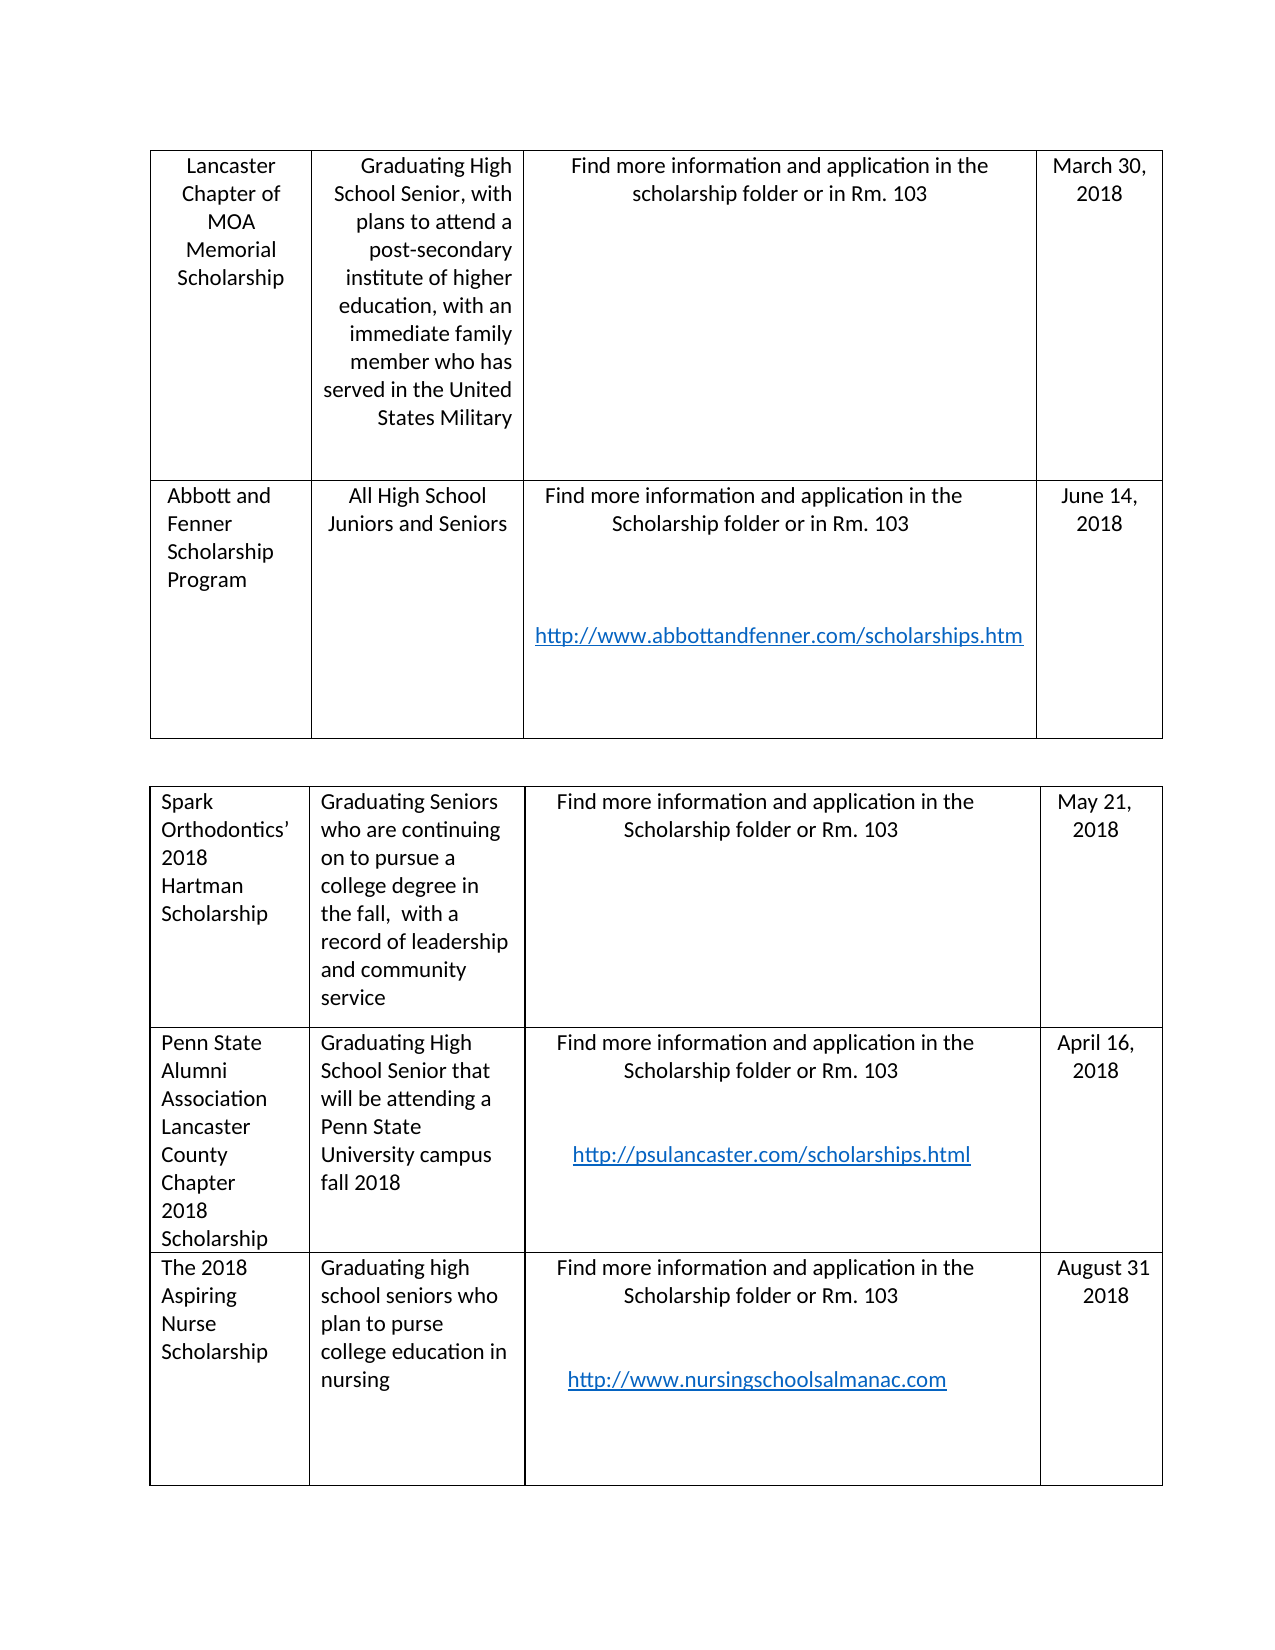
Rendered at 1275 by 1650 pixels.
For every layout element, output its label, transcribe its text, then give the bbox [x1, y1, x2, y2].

table_cell Find more information and application in the Scholarship folder or Rm. 103 http://www.nursingschoolsalmanac.com [526, 1253, 1040, 1485]
table_header Spark Orthodontics’ 2018 Hartman Scholarship [151, 787, 309, 1027]
table_header May 21, 2018 [1041, 787, 1162, 1027]
table_cell Penn State Alumni Association Lancaster County Chapter 2018 Scholarship [151, 1028, 309, 1252]
table_cell Graduating High School Senior, with plans to attend a post-secondary institute of higher education, with an immediate family member who has served in the United States Military [312, 151, 523, 480]
table_cell Find more information and application in the Scholarship folder or Rm. 103 http://psulancaster.com/scholarships.html [526, 1028, 1040, 1252]
table_cell Find more information and application in the Scholarship folder or in Rm. 103 http://www.abbottandfenner.com/scholarships.htm [524, 481, 1036, 738]
table_cell June 14, 2018 [1037, 481, 1162, 738]
table_header Graduating Seniors who are continuing on to pursue a college degree in the fall, with a record of leadership and community service [310, 787, 524, 1027]
table_cell Abbott and Fenner Scholarship Program [151, 481, 311, 738]
table_cell Lancaster Chapter of MOA Memorial Scholarship [151, 151, 311, 480]
table_cell Find more information and application in the scholarship folder or in Rm. 103 [524, 151, 1036, 480]
table_cell March 30, 2018 [1037, 151, 1162, 480]
table_cell Graduating High School Senior that will be attending a Penn State University campus fall 2018 [310, 1028, 524, 1252]
table_cell The 2018 Aspiring Nurse Scholarship [151, 1253, 309, 1485]
table_cell Graduating high school seniors who plan to purse college education in nursing [310, 1253, 524, 1485]
table_cell April 16, 2018 [1041, 1028, 1162, 1252]
table_header Find more information and application in the Scholarship folder or Rm. 103 [526, 787, 1040, 1027]
table_cell All High School Juniors and Seniors [312, 481, 523, 738]
table_cell August 31 2018 [1041, 1253, 1162, 1485]
